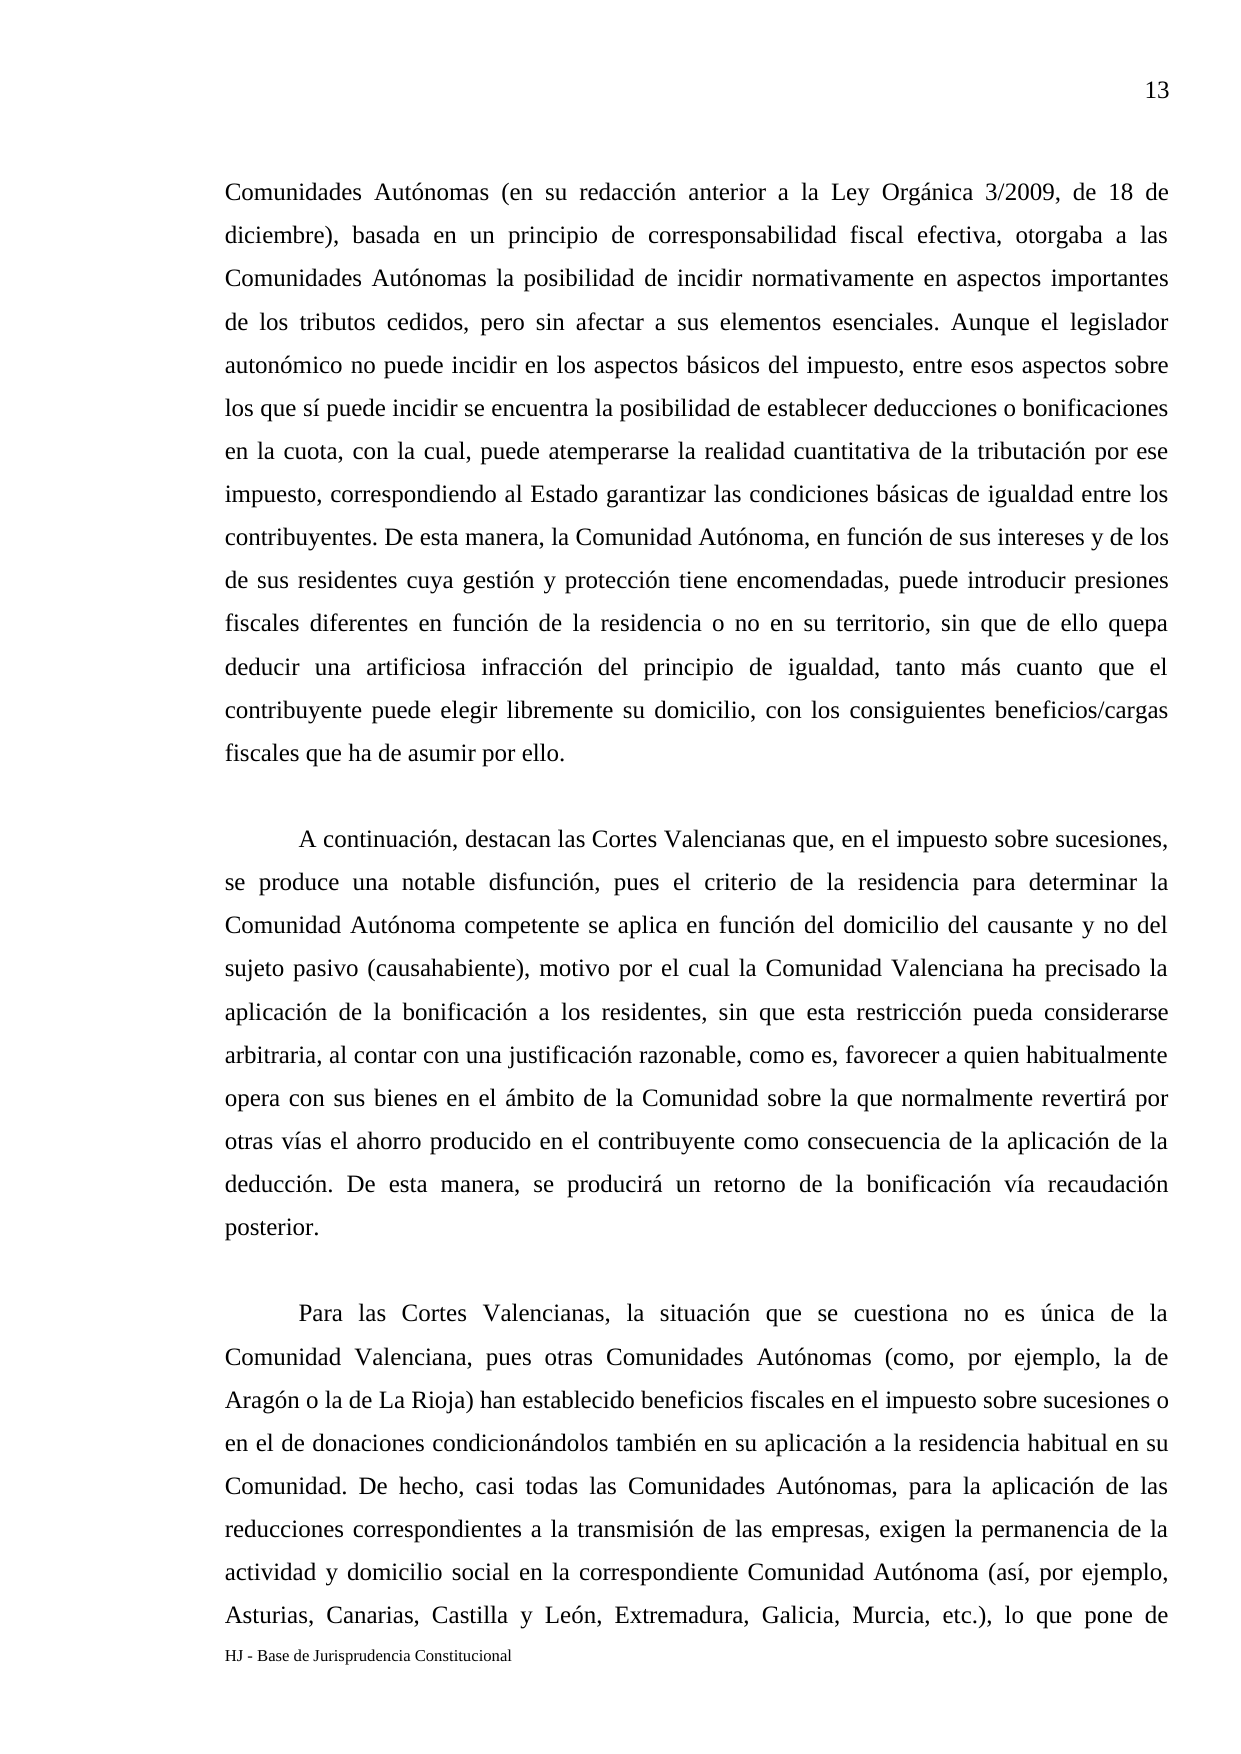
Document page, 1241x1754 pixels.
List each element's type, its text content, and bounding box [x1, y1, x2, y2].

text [224, 177, 1169, 767]
text A continuación, destacan las Cortes Valencianas que, en el impuesto sobre sucesiones, se produce una notable disfunción, pues el criterio de la residencia para determinar la Comunidad Autónoma competente se aplica en función del domicilio del causante y no del sujeto pasivo (causahabiente), motivo por el cual la Comunidad Valenciana ha precisado la aplicación de la bonificación a los residentes, sin que esta restricción pueda considerarse arbitraria, al contar con una justificación razonable, como es, favorecer a quien habitualmente opera con sus bienes en el ámbito de la Comunidad sobre la que normalmente revertirá por otras vías el ahorro producido en el contribuyente como consecuencia de la aplicación de la deducción. De esta manera, se producirá un retorno de la bonificación vía recaudación posterior. [224, 824, 1169, 1241]
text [224, 1298, 1169, 1629]
